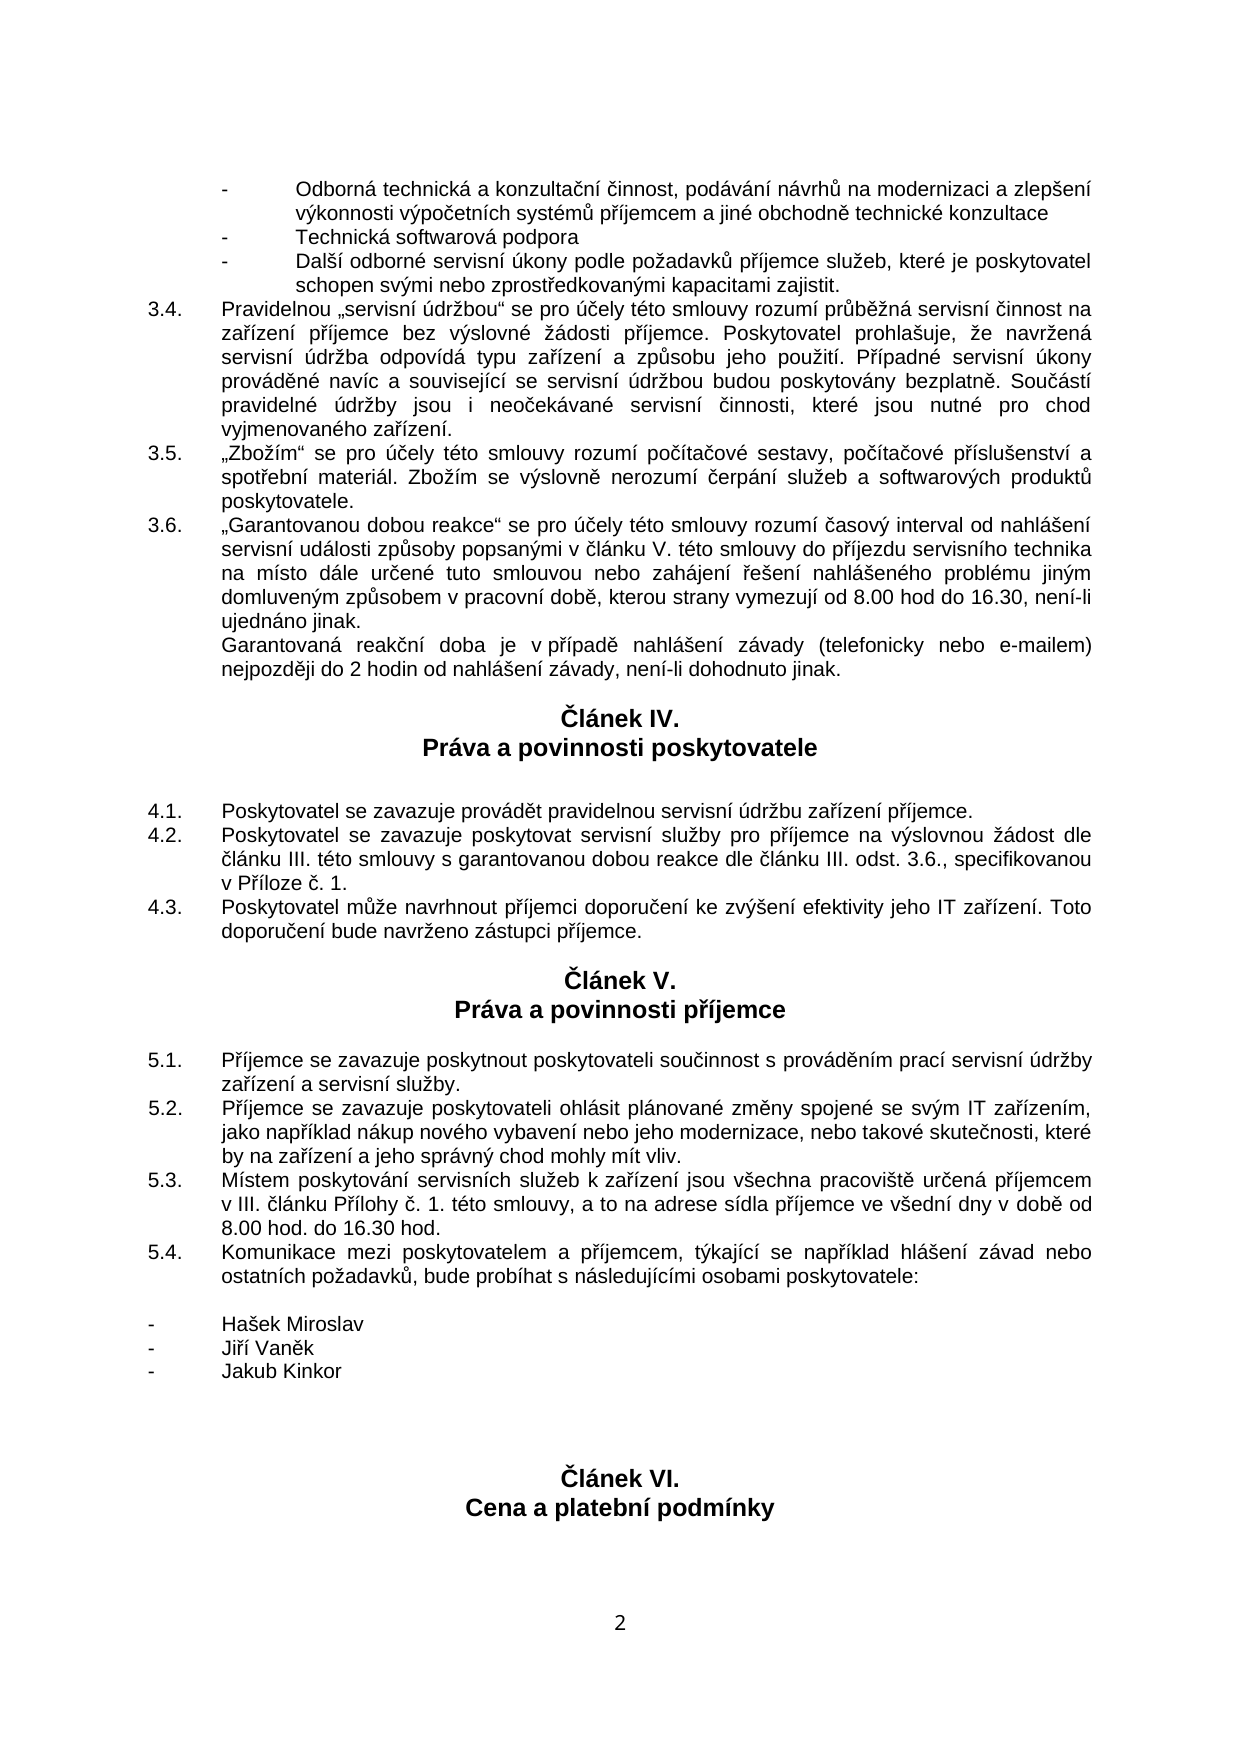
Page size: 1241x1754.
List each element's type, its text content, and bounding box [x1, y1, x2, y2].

list 3.4. Pravidelnou „servisní údržbou“ se pro účely této smlouvy rozumí průběžná servisní činnost na zařízení příjemce bez výslovné žádosti příjemce. Poskytovatel prohlašuje, že navržená servisní údržba odpovídá typu zařízení a způsobu jeho použití. Případné servisní úkony prováděné navíc a související se servisní údržbou budou poskytovány bezplatně. Součástí pravidelné údržby jsou i neočekávané servisní činnosti, které jsou nutné pro chod vyjmenovaného zařízení. [148, 297, 1092, 441]
list - Další odborné servisní úkony podle požadavků příjemce služeb, které je poskytovatel schopen svými nebo zprostředkovanými kapacitami zajistit. [221, 249, 1092, 297]
list Článek V. [148, 966, 1092, 995]
list 4.1. Poskytovatel se zavazuje provádět pravidelnou servisní údržbu zařízení příjemce. [148, 799, 1092, 823]
list Práva a povinnosti příjemce [148, 995, 1092, 1024]
list 5.3. Místem poskytování servisních služeb k zařízení jsou všechna pracoviště určená příjemcem v III. článku Přílohy č. 1. této smlouvy, a to na adrese sídla příjemce ve všední dny v době od 8.00 hod. do 16.30 hod. [148, 1168, 1092, 1239]
list 3.5. „Zbožím“ se pro účely této smlouvy rozumí počítačové sestavy, počítačové příslušenství a spotřební materiál. Zbožím se výslovně nerozumí čerpání služeb a softwarových produktů poskytovatele. [148, 441, 1092, 513]
list 4.2. Poskytovatel se zavazuje poskytovat servisní služby pro příjemce na výslovnou žádost dle článku III. této smlouvy s garantovanou dobou reakce dle článku III. odst. 3.6., specifikovanou v Příloze č. 1. [148, 823, 1092, 894]
list 5.2. Příjemce se zavazuje poskytovateli ohlásit plánované změny spojené se svým IT zařízením, jako například nákup nového vybavení nebo jeho modernizace, nebo takové skutečnosti, které by na zařízení a jeho správný chod mohly mít vliv. [148, 1096, 1092, 1168]
list 4.3. Poskytovatel může navrhnout příjemci doporučení ke zvýšení efektivity jeho IT zařízení. Toto doporučení bude navrženo zástupci příjemce. [148, 894, 1092, 942]
list - Hašek Miroslav [148, 1311, 1092, 1335]
list - Technická softwarová podpora [148, 225, 1092, 249]
list - Jakub Kinkor [148, 1359, 1092, 1383]
list 5.1. Příjemce se zavazuje poskytnout poskytovateli součinnost s prováděním prací servisní údržby zařízení a servisní služby. [148, 1048, 1092, 1096]
list 5.4. Komunikace mezi poskytovatelem a příjemcem, týkající se například hlášení závad nebo ostatních požadavků, bude probíhat s následujícími osobami poskytovatele: [148, 1239, 1092, 1287]
list 3.6. „Garantovanou dobou reakce“ se pro účely této smlouvy rozumí časový interval od nahlášení servisní události způsoby popsanými v článku V. této smlouvy do příjezdu servisního technika na místo dále určené tuto smlouvou nebo zahájení řešení nahlášeného problému jiným domluveným způsobem v pracovní době, kterou strany vymezují od 8.00 hod do 16.30, není-li ujednáno jinak. [148, 513, 1092, 632]
list Garantovaná reakční doba je v případě nahlášení závady (telefonicky nebo e-mailem) nejpozději do 2 hodin od nahlášení závady, není-li dohodnuto jinak. [148, 632, 1092, 680]
subtitle Cena a platební podmínky [148, 1493, 1092, 1522]
list - Jiří Vaněk [148, 1335, 1092, 1359]
subtitle Článek IV. [148, 704, 1092, 733]
subtitle Práva a povinnosti poskytovatele [148, 733, 1092, 762]
list Článek VI. [148, 1464, 1092, 1493]
list - Odborná technická a konzultační činnost, podávání návrhů na modernizaci a zlepšení výkonnosti výpočetních systémů příjemcem a jiné obchodně technické konzultace [221, 177, 1092, 225]
